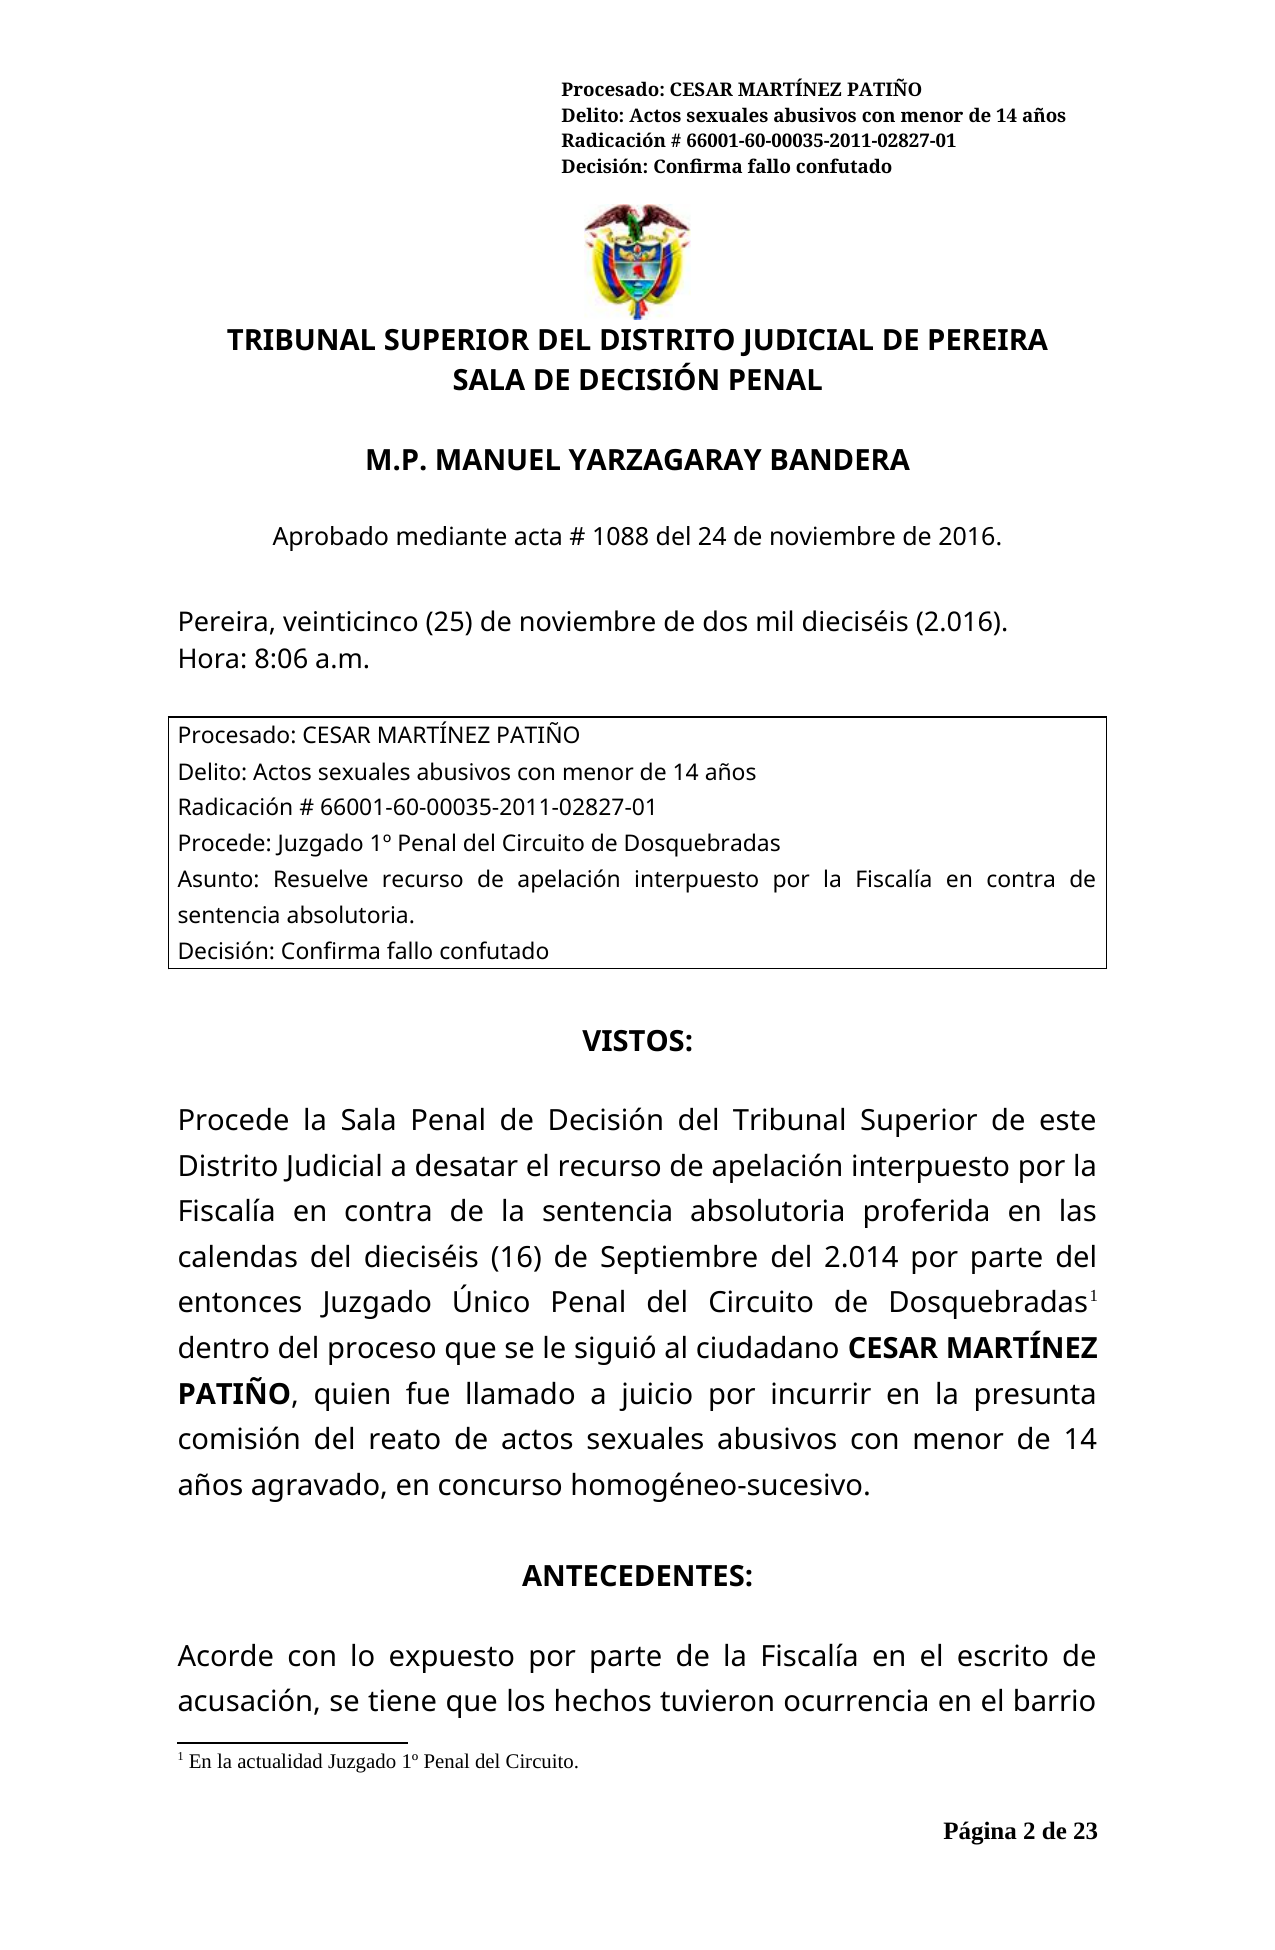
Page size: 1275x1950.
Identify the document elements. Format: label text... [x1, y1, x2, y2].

text Aprobado mediante acta # 1088 del 24 de noviembre de 2016. [177, 518, 1098, 552]
text Procede la Sala Penal de Decisión del Tribunal Superior de este Distrito Judicial a desatar el recurso de apelación interpuesto por la Fiscalía en contra de la sentencia absolutoria proferida en las calendas del dieciséis (16) de Septiembre del 2.014 por parte del entonces Juzgado Único Penal del Circuito de Dosquebradas dentro del proceso que se le siguió al ciudadano CESAR MARTÍNEZ PATIÑO, quien fue llamado a juicio por incurrir en la presunta comisión del reato de actos sexuales abusivos con menor de 14 años agravado, en concurso homogéneo-sucesivo. [177, 1099, 1098, 1504]
picture [584, 204, 691, 320]
text Hora: 8:06 a.m. [177, 640, 1098, 677]
text M.P. MANUEL YARZAGARAY BANDERA [177, 439, 1098, 478]
text Radicación # 66001-60-00035-2011-02827-01 [169, 788, 1106, 823]
text Procede: Juzgado 1º Penal del Circuito de Dosquebradas [169, 824, 1106, 858]
text SALA DE DECISIÓN PENAL [177, 359, 1098, 399]
text Asunto: Resuelve recurso de apelación interpuesto por la Fiscalía en contra de sentencia absolutoria. [169, 860, 1106, 930]
text Procesado: CESAR MARTÍNEZ PATIÑO [169, 718, 1106, 751]
text ANTECEDENTES: [177, 1555, 1098, 1595]
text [177, 1635, 1098, 1720]
text VISTOS: [177, 1020, 1098, 1059]
text Delito: Actos sexuales abusivos con menor de 14 años [169, 752, 1106, 787]
text TRIBUNAL SUPERIOR DEL DISTRITO JUDICIAL DE PEREIRA [177, 320, 1098, 359]
text Decisión: Confirma fallo confutado [169, 932, 1106, 968]
text Pereira, veinticinco (25) de noviembre de dos mil dieciséis (2.016). [177, 603, 1098, 640]
